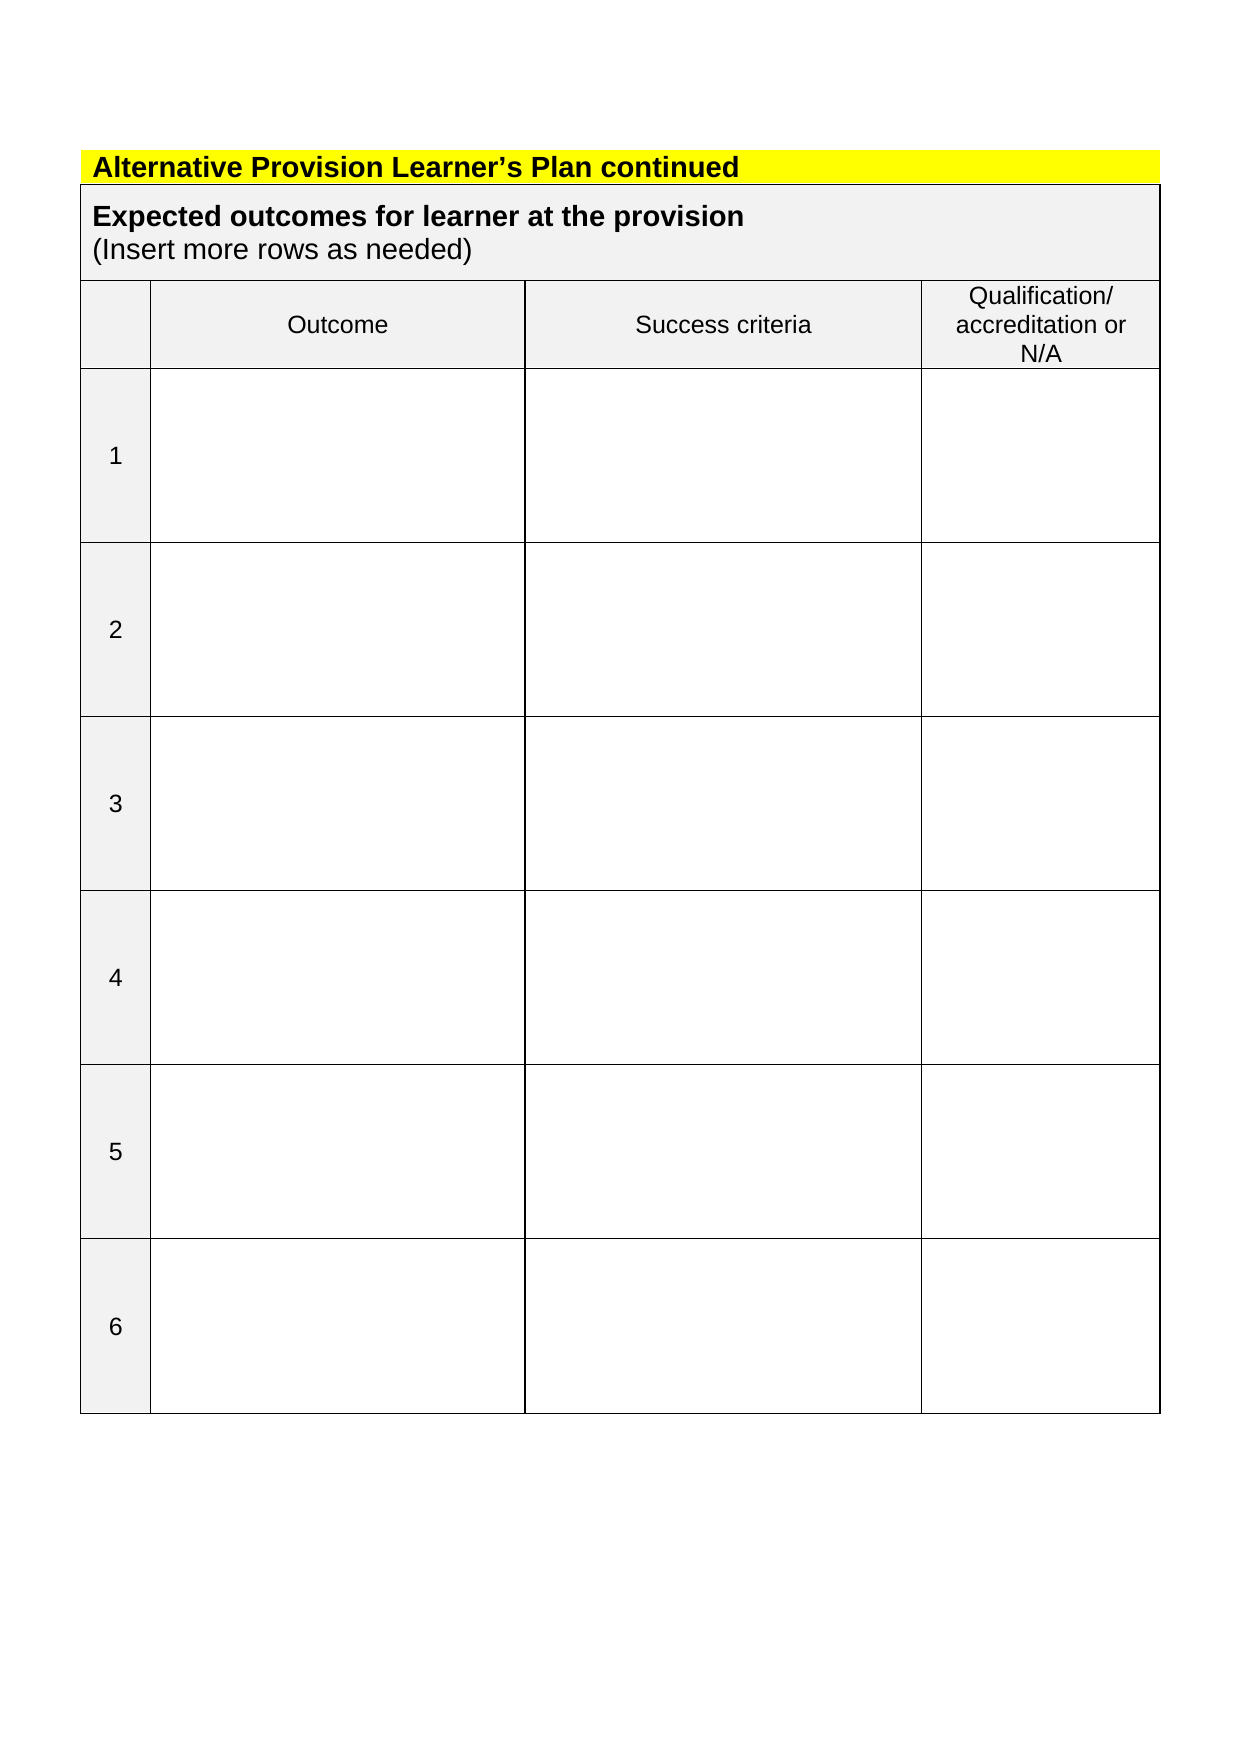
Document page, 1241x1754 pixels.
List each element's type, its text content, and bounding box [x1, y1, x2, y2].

table_cell Qualification/ accreditation or N/A [922, 281, 1159, 367]
table_cell Success criteria [526, 281, 921, 367]
table_cell Expected outcomes for learner at the provision (Insert more rows as needed) [81, 185, 1159, 280]
table_cell [526, 1065, 921, 1238]
table_cell [922, 369, 1159, 542]
table_cell [151, 543, 524, 716]
table_cell [526, 891, 921, 1064]
table_cell 4 [81, 891, 150, 1064]
table_cell 5 [81, 1065, 150, 1238]
table_cell [922, 891, 1159, 1064]
table_cell [922, 1239, 1159, 1412]
table_cell Outcome [151, 281, 524, 367]
table_cell [151, 1239, 524, 1412]
table_cell [526, 1239, 921, 1412]
table_cell [151, 1065, 524, 1238]
table_cell 6 [81, 1239, 150, 1412]
table_cell [526, 717, 921, 890]
table_cell [151, 891, 524, 1064]
table_cell 2 [81, 543, 150, 716]
table_cell [922, 1065, 1159, 1238]
table_cell [922, 543, 1159, 716]
table_cell [526, 369, 921, 542]
table_cell [151, 717, 524, 890]
table_cell 3 [81, 717, 150, 890]
table_cell [922, 717, 1159, 890]
table_cell [81, 281, 150, 367]
table_cell 1 [81, 369, 150, 542]
table_cell [526, 543, 921, 716]
table_cell [151, 369, 524, 542]
table_header Alternative Provision Learner’s Plan continued [81, 150, 1160, 183]
